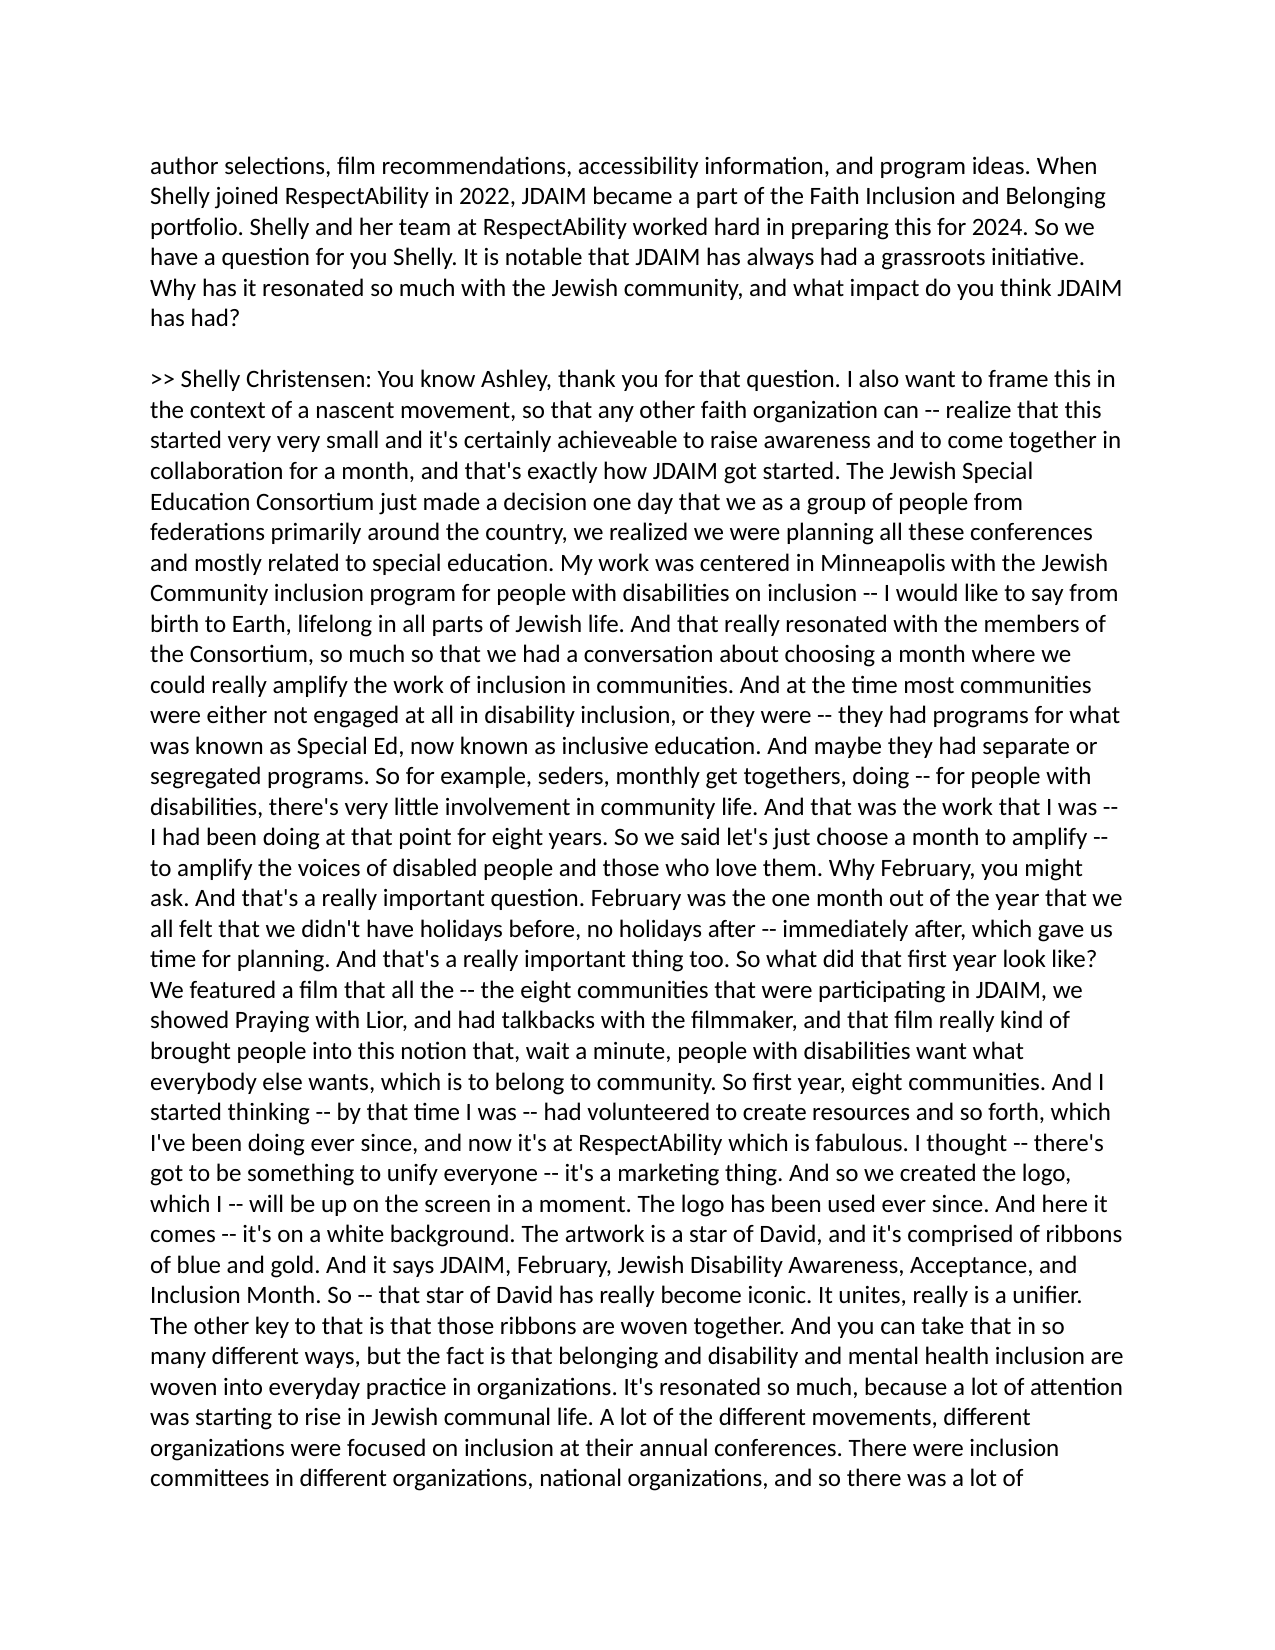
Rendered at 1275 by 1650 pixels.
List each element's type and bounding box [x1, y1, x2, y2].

text [150, 150, 1125, 333]
text [150, 364, 1125, 1493]
